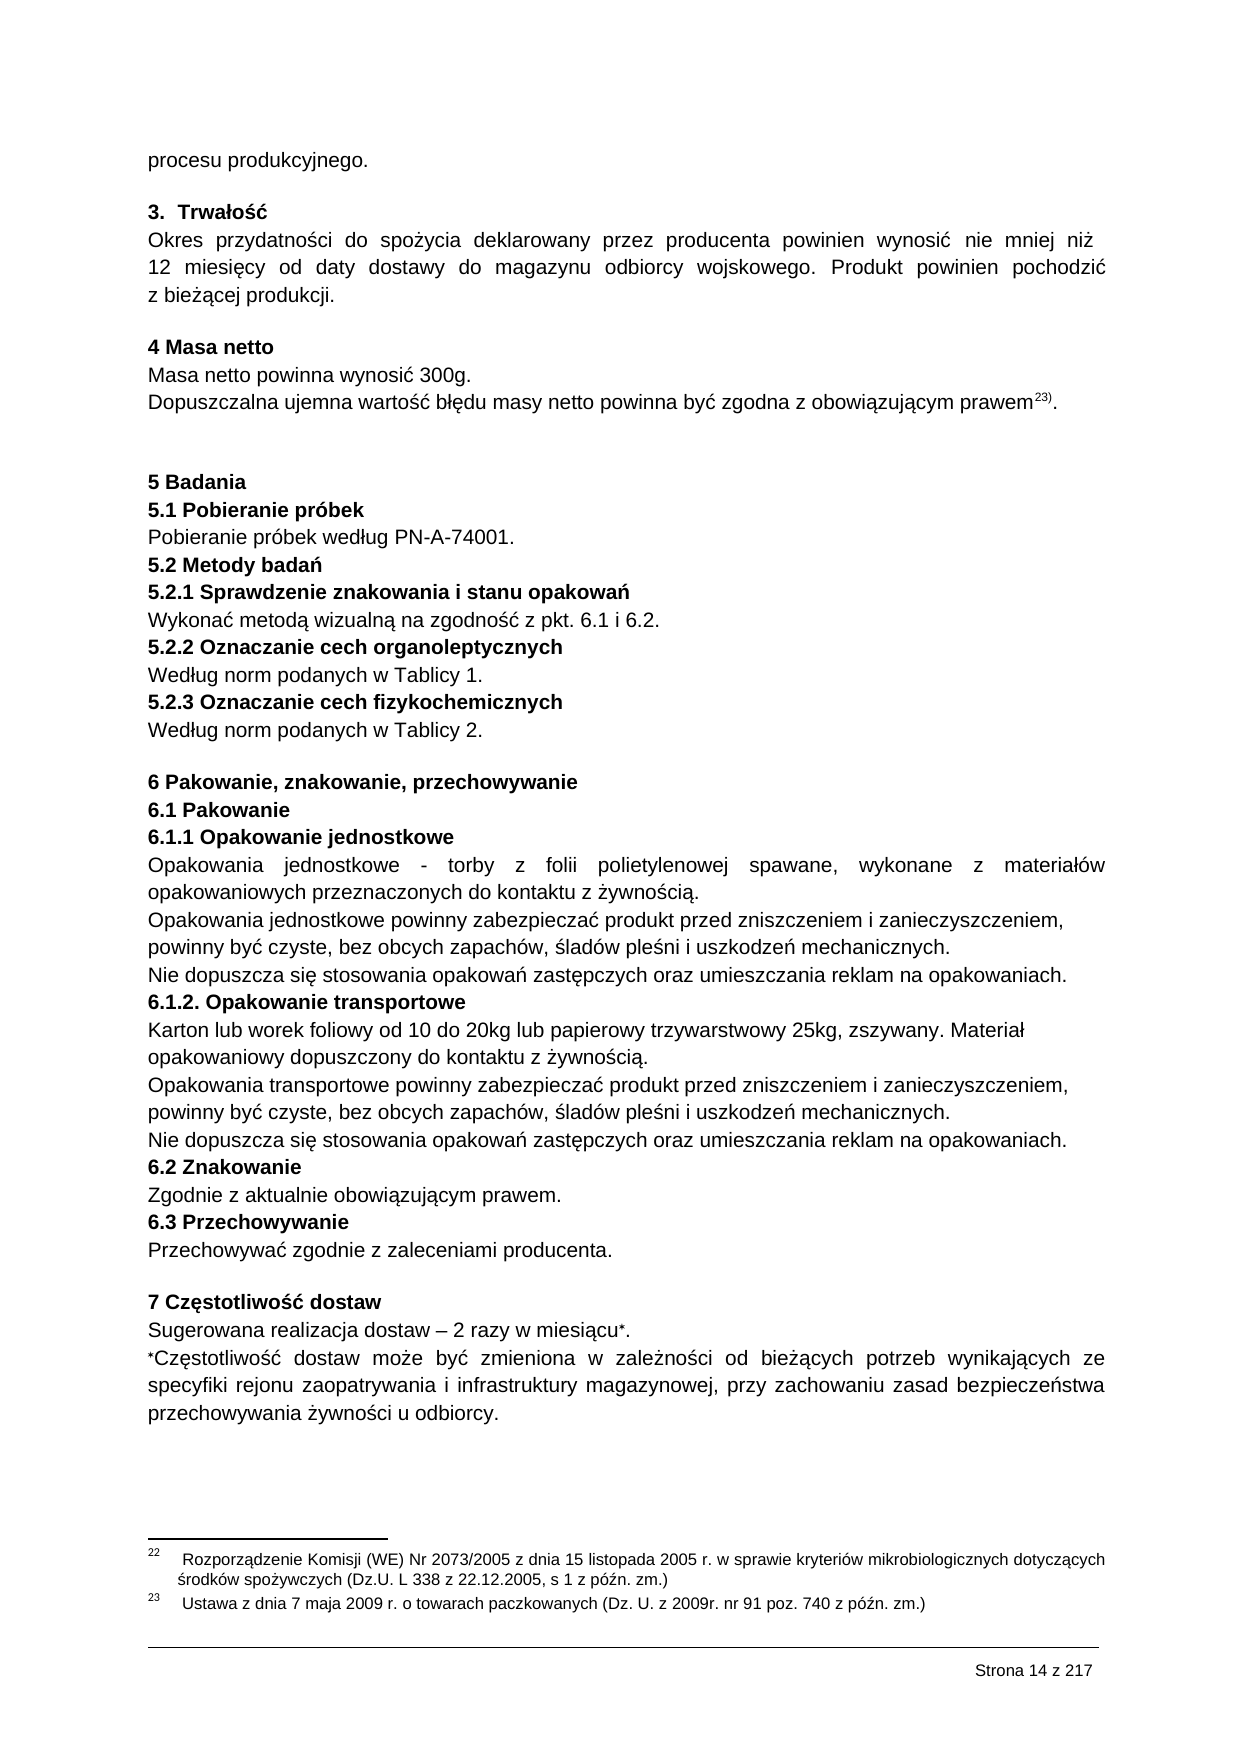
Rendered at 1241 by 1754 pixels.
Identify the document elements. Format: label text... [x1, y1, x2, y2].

text 6 Pakowanie, znakowanie, przechowywanie [148, 770, 1106, 794]
text Pobieranie próbek według PN-A-74001. [148, 525, 1106, 549]
text Karton lub worek foliowy od 10 do 20kg lub papierowy trzywarstwowy 25kg, zszywany. Materiał opakowaniowy dopuszczony do kontaktu z żywnością. [148, 1018, 1106, 1069]
text Przechowywać zgodnie z zaleceniami producenta. [148, 1238, 1106, 1262]
text 5.2 Metody badań [148, 553, 1106, 577]
text Według norm podanych w Tablicy 2. [148, 718, 1106, 742]
text 6.1.2. Opakowanie transportowe [148, 990, 1106, 1014]
text 5.2.3 Oznaczanie cech fizykochemicznych [148, 690, 1106, 714]
text Dopuszczalna ujemna wartość błędu masy netto powinna być zgodna z obowiązującym prawem). [148, 390, 1106, 414]
text Wykonać metodą wizualną na zgodność z pkt. 6.1 i 6.2. [148, 608, 1106, 632]
text 6.3 Przechowywanie [148, 1210, 1106, 1234]
text Częstotliwość dostaw może być zmieniona w zależności od bieżących potrzeb wynikających ze specyfiki rejonu zaopatrywania i infrastruktury magazynowej, przy zachowaniu zasad bezpieczeństwa przechowywania żywności u odbiorcy. [148, 1345, 1106, 1424]
text 5.2.2 Oznaczanie cech organoleptycznych [148, 635, 1106, 659]
text 4 Masa netto [148, 335, 1106, 359]
text 6.2 Znakowanie [148, 1155, 1106, 1179]
text Okres przydatności do spożycia deklarowany przez producenta powinien wynosić nie mniej niż 12 miesięcy od daty dostawy do magazynu odbiorcy wojskowego. Produkt powinien pochodzić z bieżącej produkcji. [148, 228, 1106, 307]
text Opakowania jednostkowe - torby z folii polietylenowej spawane, wykonane z materiałów opakowaniowych przeznaczonych do kontaktu z żywnością. [148, 853, 1106, 904]
text Nie dopuszcza się stosowania opakowań zastępczych oraz umieszczania reklam na opakowaniach. [148, 963, 1106, 987]
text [148, 148, 1106, 172]
text 6.1 Pakowanie [148, 798, 1106, 822]
text Masa netto powinna wynosić 300g. [148, 363, 1106, 387]
text Zgodnie z aktualnie obowiązującym prawem. [148, 1183, 1106, 1207]
text Opakowania jednostkowe powinny zabezpieczać produkt przed zniszczeniem i zanieczyszczeniem, powinny być czyste, bez obcych zapachów, śladów pleśni i uszkodzeń mechanicznych. [148, 908, 1106, 959]
text 7 Częstotliwość dostaw [148, 1290, 1106, 1314]
text Opakowania transportowe powinny zabezpieczać produkt przed zniszczeniem i zanieczyszczeniem, powinny być czyste, bez obcych zapachów, śladów pleśni i uszkodzeń mechanicznych. [148, 1073, 1106, 1124]
text Według norm podanych w Tablicy 1. [148, 663, 1106, 687]
text Sugerowana realizacja dostaw – 2 razy w miesiącu. [148, 1318, 1106, 1342]
text 5 Badania [148, 470, 1106, 494]
text 5.1 Pobieranie próbek [148, 498, 1106, 522]
text 5.2.1 Sprawdzenie znakowania i stanu opakowań [148, 580, 1106, 604]
text 6.1.1 Opakowanie jednostkowe [148, 825, 1106, 849]
text Nie dopuszcza się stosowania opakowań zastępczych oraz umieszczania reklam na opakowaniach. [148, 1128, 1106, 1152]
list Trwałość [148, 200, 1106, 224]
